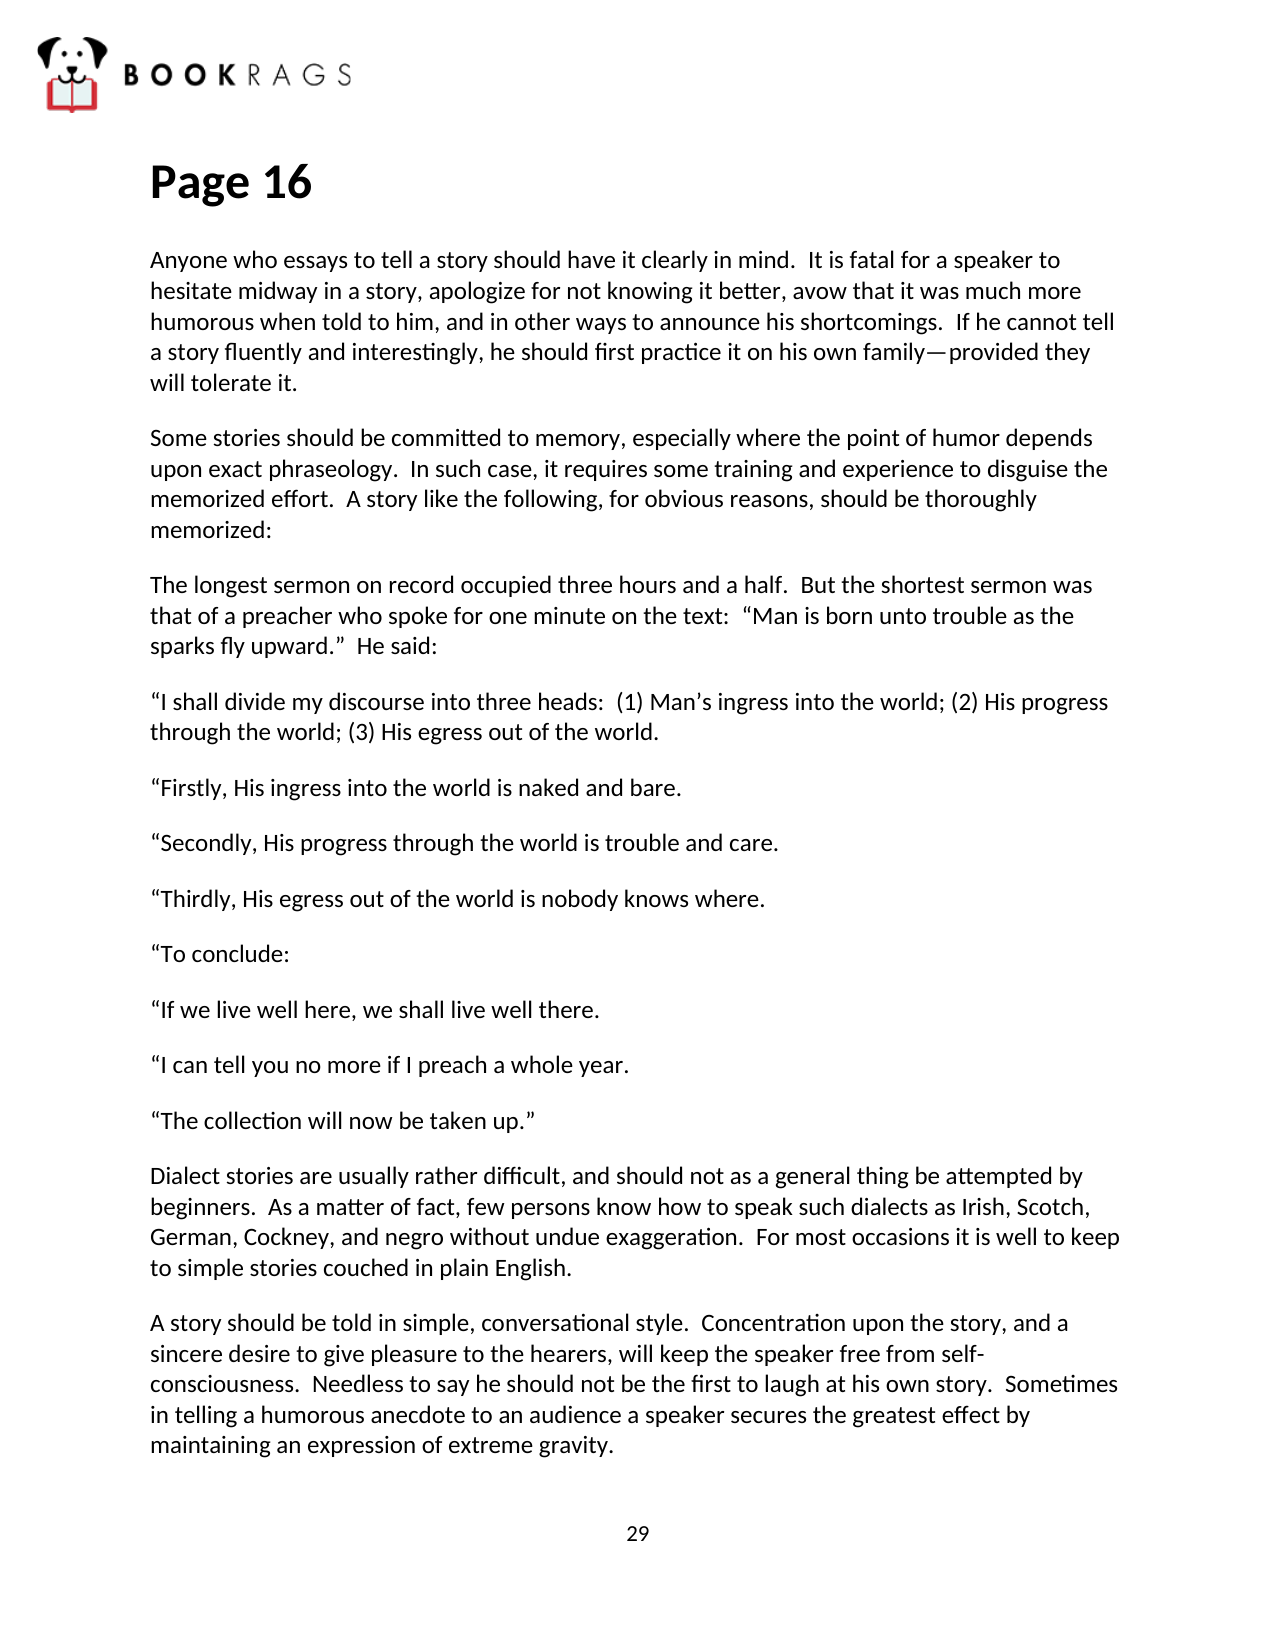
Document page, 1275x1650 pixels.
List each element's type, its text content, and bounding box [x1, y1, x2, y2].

picture [37, 37, 351, 113]
text A story should be told in simple, conversational style. Concentration upon the story, and a sincere desire to give pleasure to the hearers, will keep the speaker free from self-consciousness. Needless to say he should not be the first to laugh at his own story. Sometimes in telling a humorous anecdote to an audience a speaker secures the greatest effect by maintaining an expression of extreme gravity. [150, 1308, 1125, 1460]
text “I can tell you no more if I preach a whole year. [150, 1049, 1125, 1080]
text Page 16 [150, 150, 1125, 211]
text “The collection will now be taken up.” [150, 1105, 1125, 1136]
text Dialect stories are usually rather difficult, and should not as a general thing be attempted by beginners. As a matter of fact, few persons know how to speak such dialects as Irish, Scotch, German, Cockney, and negro without undue exaggeration. For most occasions it is well to keep to simple stories couched in plain English. [150, 1161, 1125, 1283]
text “To conclude: [150, 938, 1125, 969]
text “Thirdly, His egress out of the world is nobody knows where. [150, 883, 1125, 913]
text Some stories should be committed to memory, especially where the point of humor depends upon exact phraseology. In such case, it requires some training and experience to disguise the memorized effort. A story like the following, for obvious reasons, should be thoroughly memorized: [150, 422, 1125, 544]
text “Firstly, His ingress into the world is naked and bare. [150, 772, 1125, 802]
text The longest sermon on record occupied three hours and a half. But the shortest sermon was that of a preacher who spoke for one minute on the text: “Man is born unto trouble as the sparks fly upward.” He said: [150, 569, 1125, 661]
text “Secondly, His progress through the world is trouble and care. [150, 827, 1125, 858]
text “I shall divide my discourse into three heads: (1) Man’s ingress into the world; (2) His progress through the world; (3) His egress out of the world. [150, 686, 1125, 747]
text Anyone who essays to tell a story should have it clearly in mind. It is fatal for a speaker to hesitate midway in a story, apologize for not knowing it better, avow that it was much more humorous when told to him, and in other ways to announce his shortcomings. If he cannot tell a story fluently and interestingly, he should first practice it on his own family—­provided they will tolerate it. [150, 244, 1125, 397]
text “If we live well here, we shall live well there. [150, 994, 1125, 1024]
